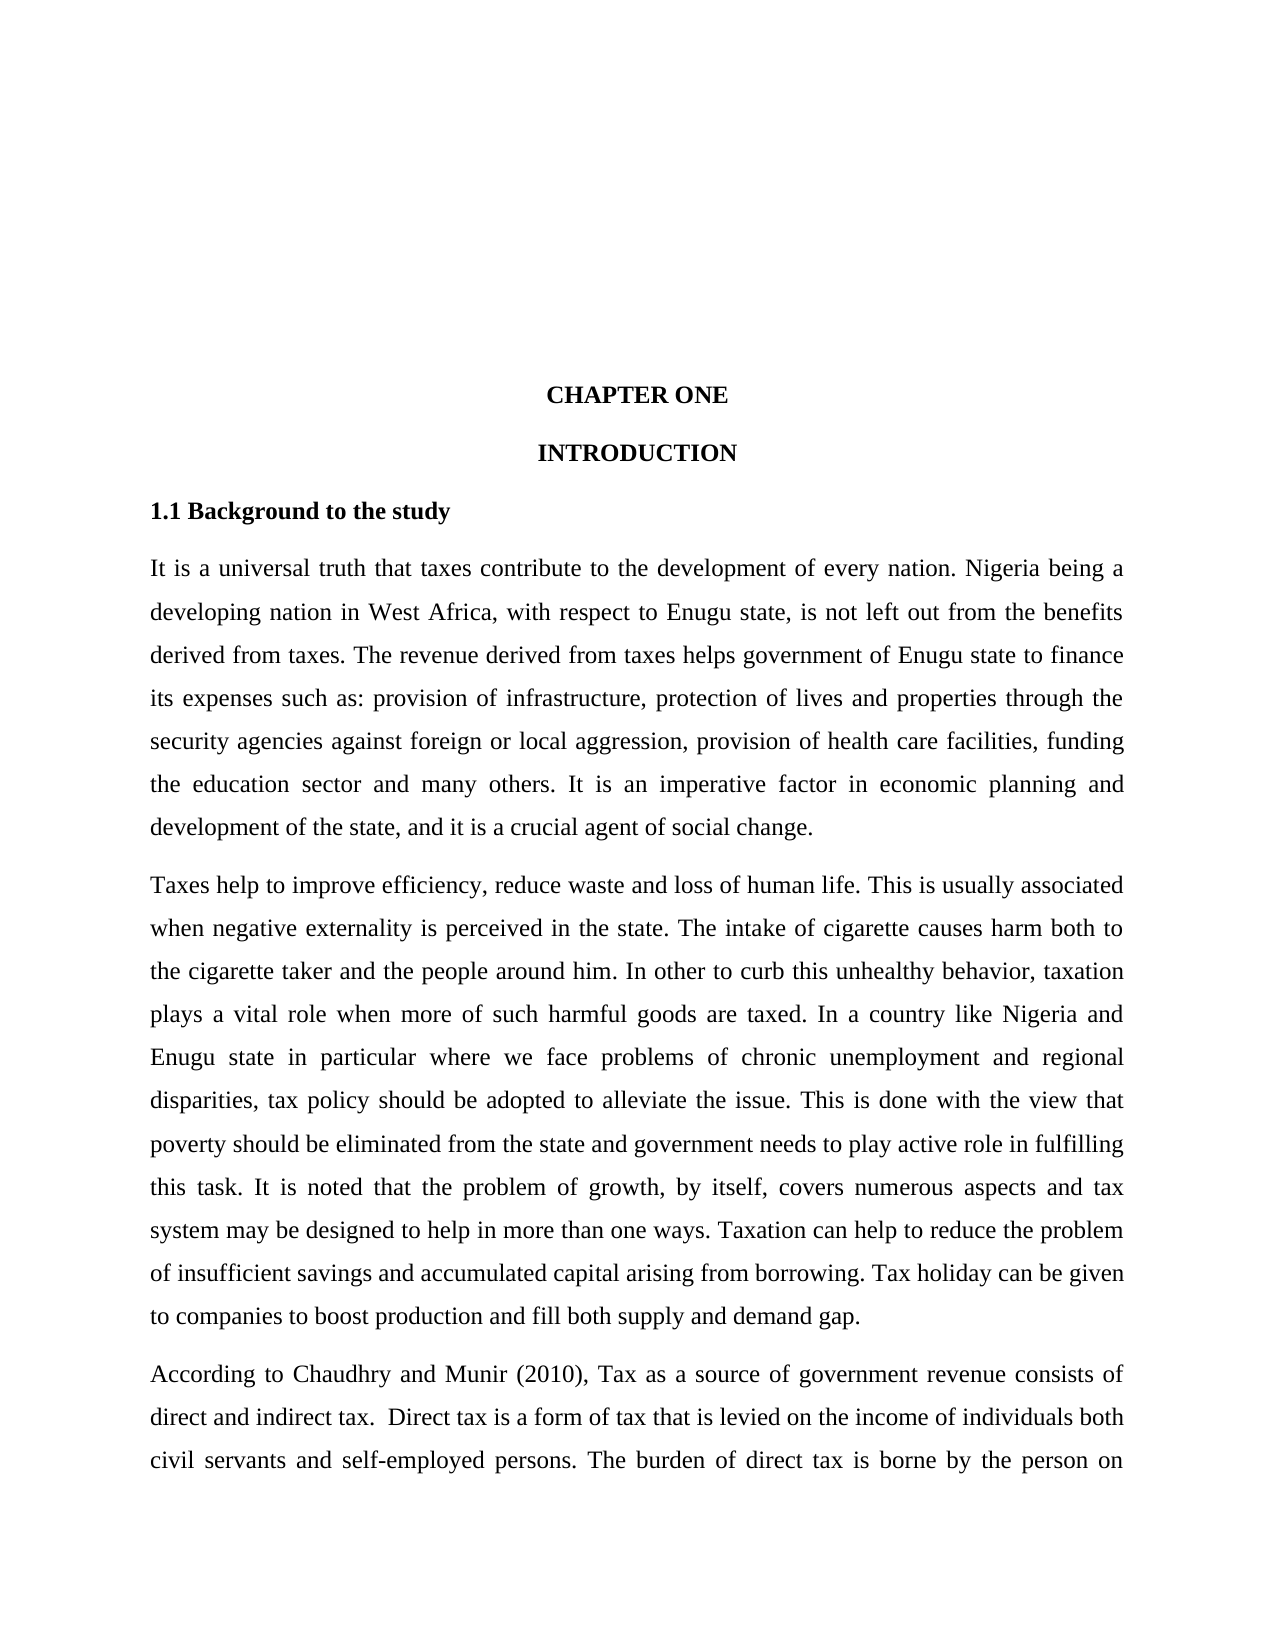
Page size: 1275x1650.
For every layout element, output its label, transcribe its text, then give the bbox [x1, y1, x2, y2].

text INTRODUCTION [150, 438, 1125, 467]
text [150, 1359, 1125, 1474]
text 1.1 Background to the study [150, 496, 1125, 524]
text Taxes help to improve efficiency, reduce waste and loss of human life. This is usually associated when negative externality is perceived in the state. The intake of cigarette causes harm both to the cigarette taker and the people around him. In other to curb this unhealthy behavior, taxation plays a vital role when more of such harmful goods are taxed. In a country like Nigeria and Enugu state in particular where we face problems of chronic unemployment and regional disparities, tax policy should be adopted to alleviate the issue. This is done with the view that poverty should be eliminated from the state and government needs to play active role in fulfilling this task. It is noted that the problem of growth, by itself, covers numerous aspects and tax system may be designed to help in more than one ways. Taxation can help to reduce the problem of insufficient savings and accumulated capital arising from borrowing. Tax holiday can be given to companies to boost production and fill both supply and demand gap. [150, 870, 1125, 1330]
text It is a universal truth that taxes contribute to the development of every nation. Nigeria being a developing nation in West Africa, with respect to Enugu state, is not left out from the benefits derived from taxes. The revenue derived from taxes helps government of Enugu state to finance its expenses such as: provision of infrastructure, protection of lives and properties through the security agencies against foreign or local aggression, provision of health care facilities, funding the education sector and many others. It is an imperative factor in economic planning and development of the state, and it is a crucial agent of social change. [150, 553, 1125, 841]
text CHAPTER ONE [150, 380, 1125, 409]
